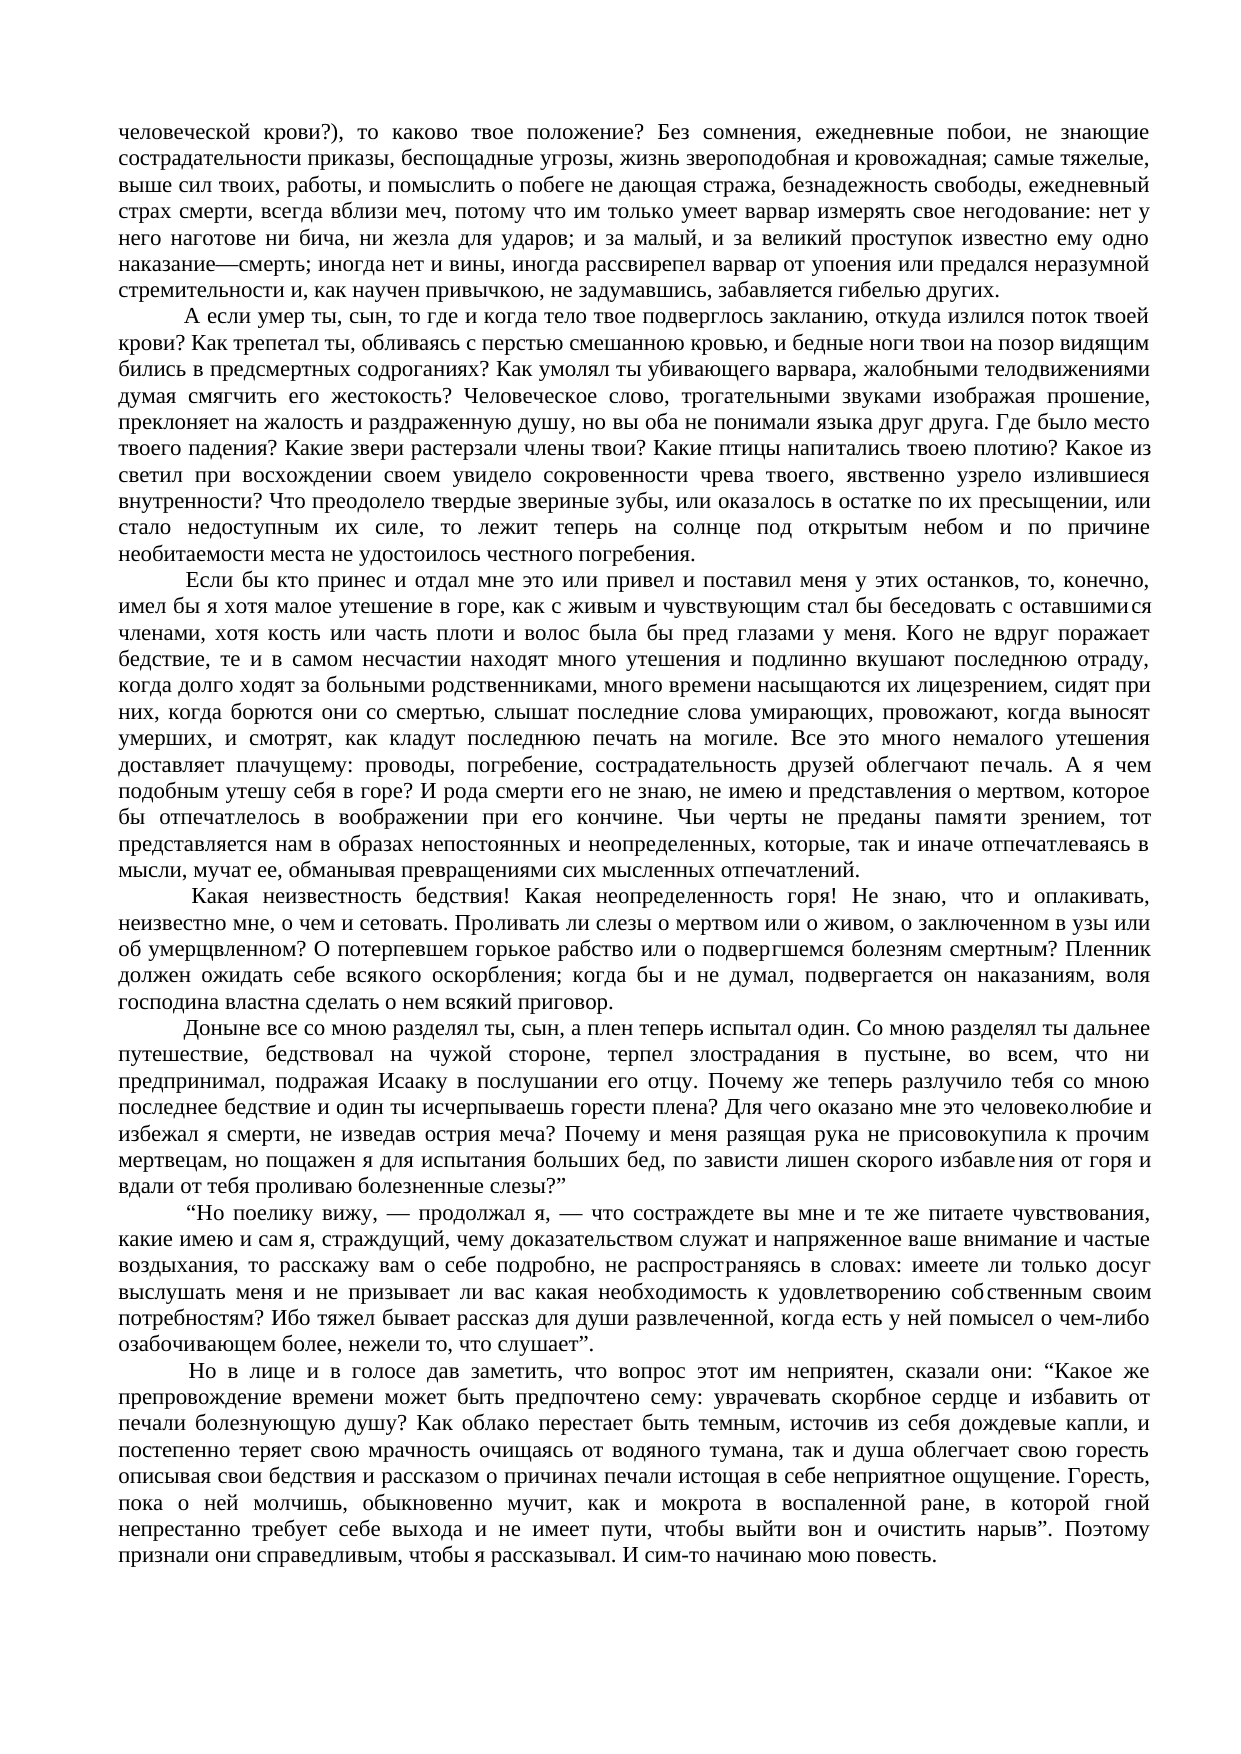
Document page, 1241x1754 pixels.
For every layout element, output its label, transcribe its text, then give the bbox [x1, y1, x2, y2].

text Какая неизвестность бедствия! Какая неопределенность горя! Не знаю, что и оплакивать, неизвестно мне, о чем и сетовать. Проливать ли слезы о мертвом или о живом, о заключенном в узы или об умерщвленном? О потерпевшем горькое рабство или о подвергшемся болезням смертным? Пленник должен ожидать себе всякого оскорбления; когда бы и не думал, подвергается он наказаниям, воля господина властна сделать о нем всякий приговор. [118, 882, 1152, 1014]
text Если бы кто принес и отдал мне это или привел и поставил меня у этих останков, то, конечно, имел бы я хотя малое утешение в горе, как с живым и чувствующим стал бы беседовать с оставшимися членами, хотя кость или часть плоти и волос была бы пред глазами у меня. Кого не вдруг поражает бедствие, те и в самом несчастии находят много утешения и подлинно вкушают последнюю отраду, когда долго ходят за больными родственниками, много времени насыщаются их лицезрением, сидят при них, когда борются они со смертью, слышат последние слова умирающих, провожают, когда выносят умерших, и смотрят, как кладут последнюю печать на могиле. Все это много немалого утешения доставляет плачущему: проводы, погребение, сострадательность друзей облегчают печаль. А я чем подобным утешу себя в горе? И рода смерти его не знаю, не имею и представления о мертвом, которое бы отпечатлелось в воображении при его кончине. Чьи черты не преданы памяти зрением, тот представляется нам в образах непостоянных и неопределенных, которые, так и иначе отпечатлеваясь в мысли, мучат ее, обманывая превращениями сих мысленных отпечатлений. [118, 566, 1152, 882]
text Но в лице и в голосе дав заметить, что вопрос этот им неприятен, сказали они: “Какое же препровождение времени может быть предпочтено сему: уврачевать скорбное сердце и избавить от печали болезнующую душу? Как облако перестает быть темным, источив из себя дождевые капли, и постепенно теряет свою мрачность очищаясь от водяного тумана, так и душа облегчает свою горесть описывая свои бедствия и рассказом о причинах печали истощая в себе неприятное ощущение. Горесть, пока о ней молчишь, обыкновенно мучит, как и мокрота в воспаленной ране, в которой гной непрестанно требует себе выхода и не имеет пути, чтобы выйти вон и очистить нарыв”. Поэтому признали они справедливым, чтобы я рассказывал. И сим-то начинаю мою повесть. [118, 1357, 1152, 1568]
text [118, 118, 1152, 303]
text А если умер ты, сын, то где и когда тело твое подверглось закланию, откуда излился поток твоей крови? Как трепетал ты, обливаясь с перстью смешанною кровью, и бедные ноги твои на позор видящим бились в предсмертных содроганиях? Как умолял ты убивающего варвара, жалобными телодвижениями думая смягчить его жестокость? Человеческое слово, трогательными звуками изображая прошение, преклоняет на жалость и раздраженную душу, но вы оба не понимали языка друг друга. Где было место твоего падения? Какие звери растерзали члены твои? Какие птицы напитались твоею плотию? Какое из светил при восхождении своем увидело сокровенности чрева твоего, явственно узрело излившиеся внутренности? Что преодолело твердые звериные зубы, или оказалось в остатке по их пресыщении, или стало недоступным их силе, то лежит теперь на солнце под открытым небом и по причине необитаемости места не удостоилось честного погребения. [118, 303, 1152, 566]
text Доныне все со мною разделял ты, сын, а плен теперь испытал один. Со мною разделял ты дальнее путешествие, бедствовал на чужой стороне, терпел злострадания в пустыне, во всем, что ни предпринимал, подражая Исааку в послушании его отцу. Почему же теперь разлучило тебя со мною последнее бедствие и один ты исчерпываешь горести плена? Для чего оказано мне это человеколюбие и избежал я смерти, не изведав острия меча? Почему и меня разящая рука не присовокупила к прочим мертвецам, но пощажен я для испытания больших бед, по зависти лишен скорого избавления от горя и вдали от тебя проливаю болезненные слезы?” [118, 1014, 1152, 1199]
text “Но поелику вижу, — продолжал я, — что состраждете вы мне и те же питаете чувствования, какие имею и сам я, страждущий, чему доказательством служат и напряженное ваше внимание и частые воздыхания, то расскажу вам о себе подробно, не распространяясь в словах: имеете ли только досуг выслушать меня и не призывает ли вас какая необходимость к удовлетворению собственным своим потребностям? Ибо тяжел бывает рассказ для души развлеченной, когда есть у ней помысел о чем-либо озабочивающем более, нежели то, что слушает”. [118, 1199, 1152, 1357]
